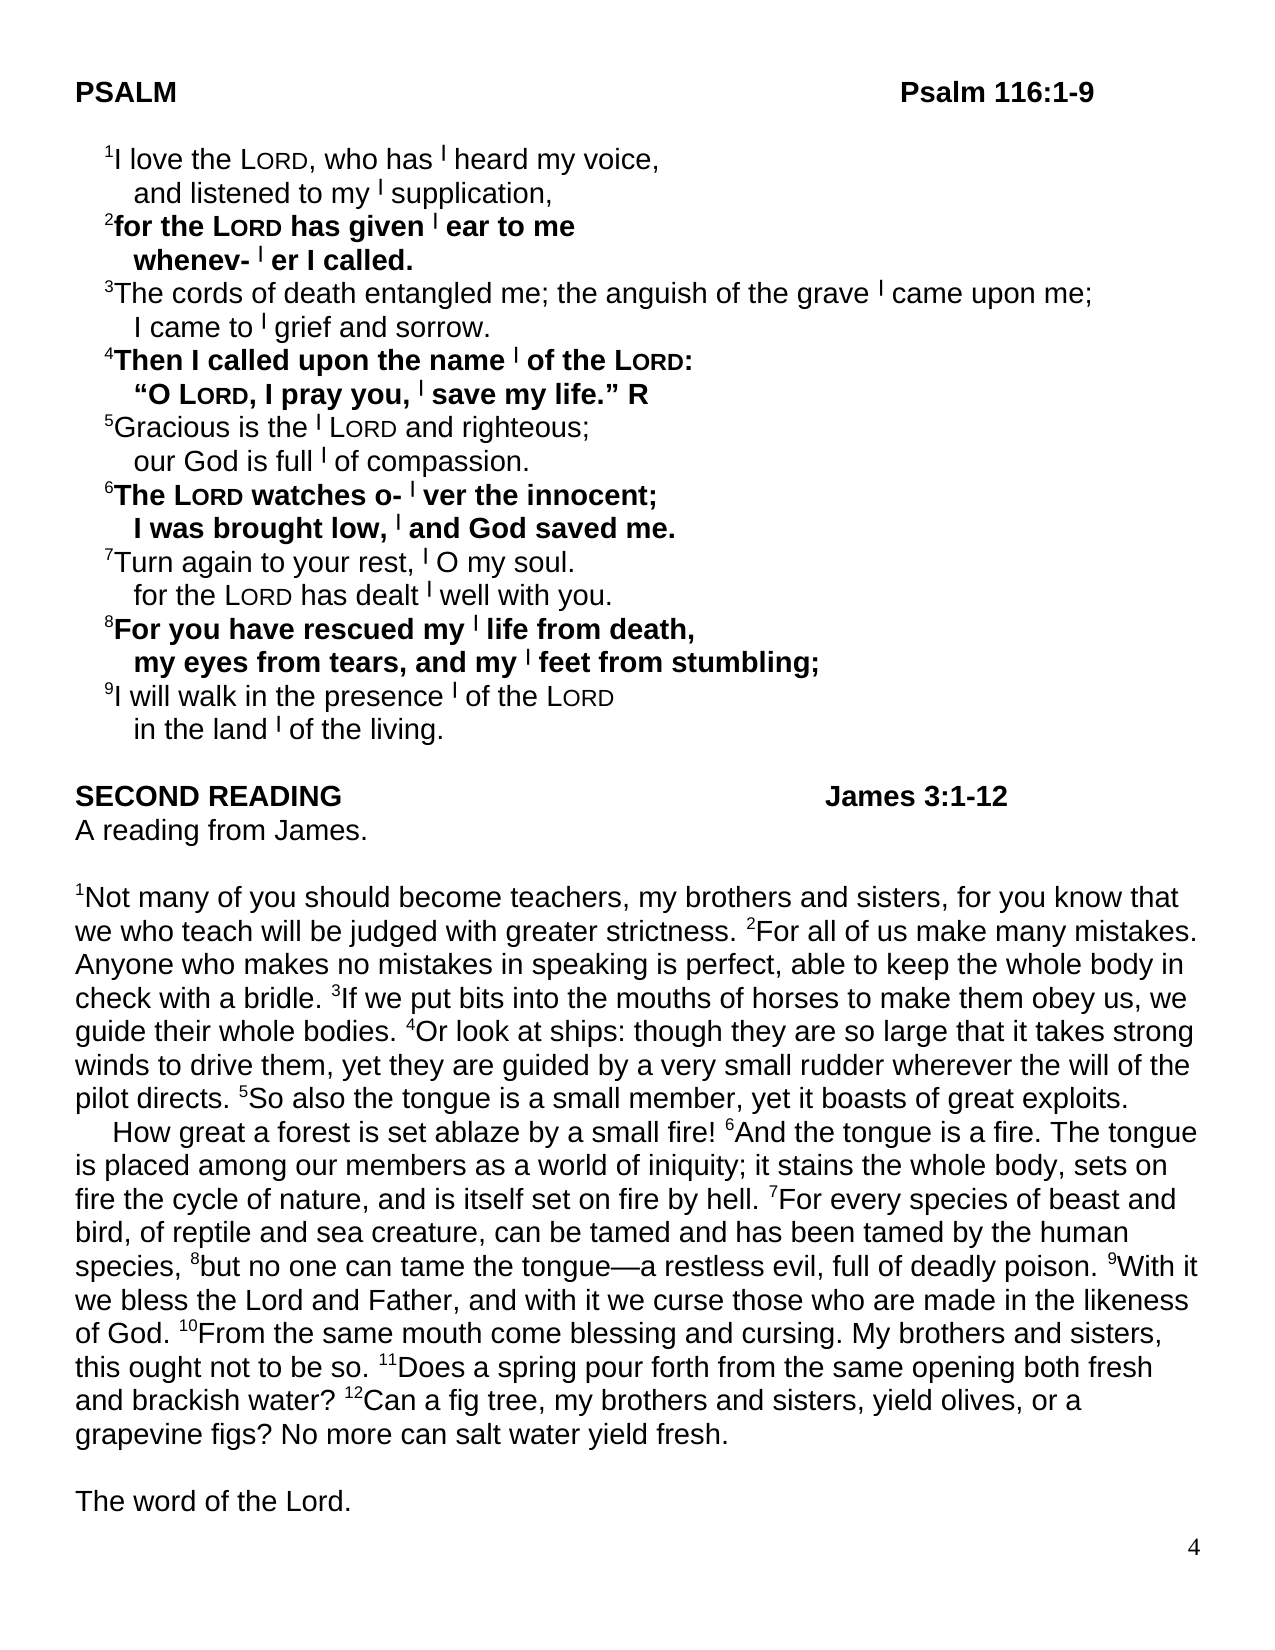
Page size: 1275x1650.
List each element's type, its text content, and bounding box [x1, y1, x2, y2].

text Psalm Psalm 116:1-9 [75, 75, 1200, 108]
text The word of the Lord. [75, 1484, 1200, 1517]
text A reading from James. [75, 813, 1200, 846]
text Second Reading James 3:1-12 [75, 779, 1200, 813]
text 1Not many of you should become teachers, my brothers and sisters, for you know that we who teach will be judged with greater strictness. 2For all of us make many mistakes. Anyone who makes no mistakes in speaking is perfect, able to keep the whole body in check with a bridle. 3If we put bits into the mouths of horses to make them obey us, we guide their whole bodies. 4Or look at ships: though they are so large that it takes strong winds to drive them, yet they are guided by a very small rudder wherever the will of the pilot directs. 5So also the tongue is a small member, yet it boasts of great exploits. How great a forest is set ablaze by a small fire! 6And the tongue is a fire. The tongue is placed among our members as a world of iniquity; it stains the whole body, sets on fire the cycle of nature, and is itself set on fire by hell. 7For every species of beast and bird, of reptile and sea creature, can be tamed and has been tamed by the human species, 8but no one can tame the tongue—a restless evil, full of deadly poison. 9With it we bless the Lord and Father, and with it we curse those who are made in the likeness of God. 10From the same mouth come blessing and cursing. My brothers and sisters, this ought not to be so. 11Does a spring pour forth from the same opening both fresh and brackish water? 12Can a fig tree, my brothers and sisters, yield olives, or a grapevine figs? No more can salt water yield fresh. [75, 880, 1200, 1450]
text 1I love the Lord, who has | heard my voice, and listened to my | supplication, 2for the Lord has given | ear to me whenev- | er I called. 3The cords of death entangled me; the anguish of the grave | came upon me; I came to | grief and sorrow. 4Then I called upon the name | of the Lord: “O Lord, I pray you, | save my life.” R 5Gracious is the | Lord and righteous; our God is full | of compassion. 6The Lord watches o- | ver the innocent; I was brought low, | and God saved me. 7Turn again to your rest, | O my soul. for the Lord has dealt | well with you. 8For you have rescued my | life from death, my eyes from tears, and my | feet from stumbling; 9I will walk in the presence | of the Lord in the land | of the living. [75, 142, 1200, 746]
